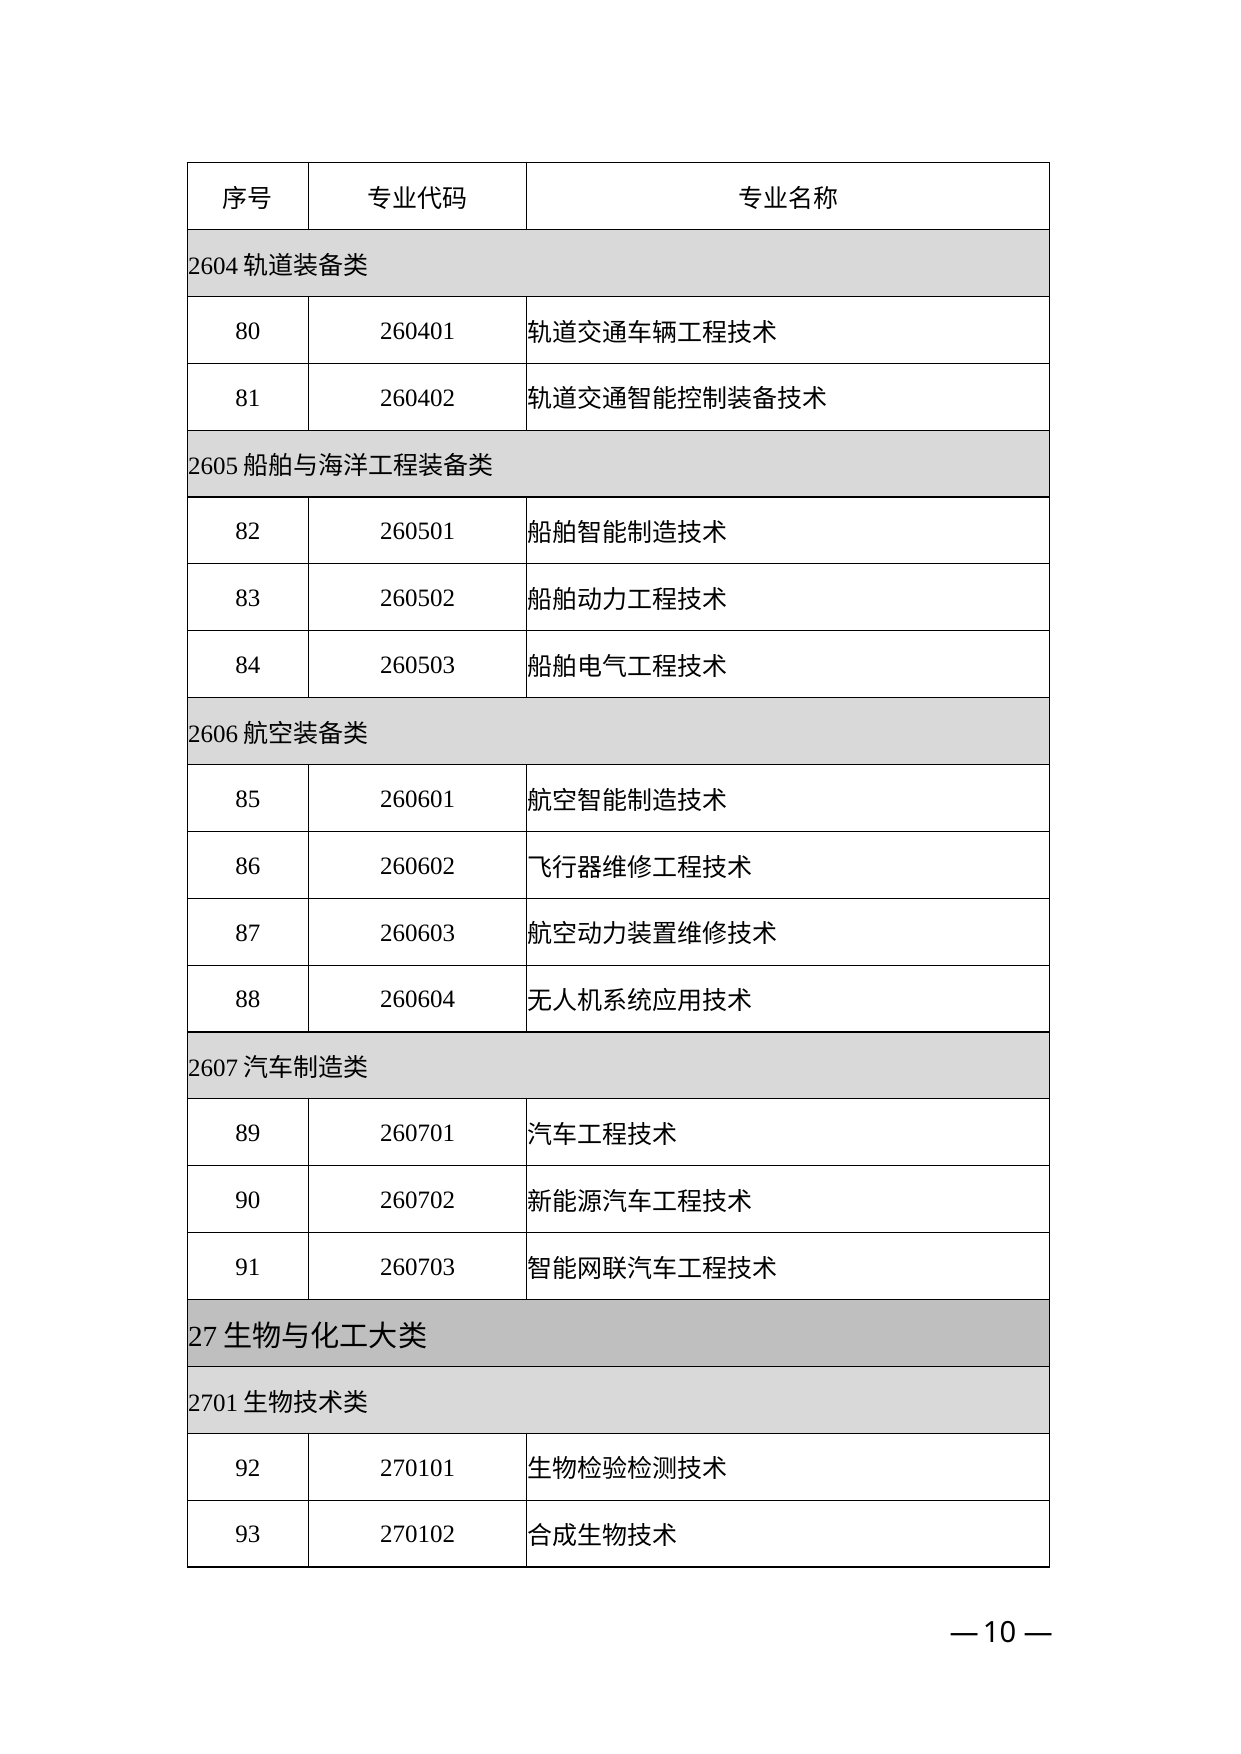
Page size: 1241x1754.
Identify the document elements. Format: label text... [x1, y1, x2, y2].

table_cell 270101 [309, 1434, 526, 1499]
table_cell 89 [188, 1099, 308, 1165]
table_cell 92 [188, 1434, 308, 1499]
table_cell 80 [188, 297, 308, 363]
table_header 序号 [188, 163, 308, 229]
table_cell 船舶电气工程技术 [527, 631, 1049, 697]
table_cell 轨道交通智能控制装备技术 [527, 364, 1049, 429]
table_cell 智能网联汽车工程技术 [527, 1233, 1049, 1299]
table_cell 81 [188, 364, 308, 429]
table_header 专业代码 [309, 163, 526, 229]
table_cell 260401 [309, 297, 526, 363]
table_cell 2701生物技术类 [188, 1367, 1049, 1433]
table_cell 航空智能制造技术 [527, 765, 1049, 831]
table_cell 90 [188, 1166, 308, 1232]
table_cell 260402 [309, 364, 526, 429]
table_cell 82 [188, 498, 308, 563]
table_cell 87 [188, 899, 308, 964]
table_cell 合成生物技术 [527, 1501, 1049, 1566]
table_cell 85 [188, 765, 308, 831]
table_header 专业名称 [527, 163, 1049, 229]
table_cell 260702 [309, 1166, 526, 1232]
table_cell 86 [188, 832, 308, 898]
table_cell 2605船舶与海洋工程装备类 [188, 431, 1049, 496]
table_cell 船舶动力工程技术 [527, 564, 1049, 630]
table_cell 260503 [309, 631, 526, 697]
table_cell 新能源汽车工程技术 [527, 1166, 1049, 1232]
table_cell 轨道交通车辆工程技术 [527, 297, 1049, 363]
table_cell 2607汽车制造类 [188, 1033, 1049, 1098]
table_cell 260703 [309, 1233, 526, 1299]
table_cell 27生物与化工大类 [188, 1300, 1049, 1366]
table_cell 2604轨道装备类 [188, 230, 1049, 296]
table_cell 270102 [309, 1501, 526, 1566]
table_cell 260502 [309, 564, 526, 630]
table_cell 2606航空装备类 [188, 698, 1049, 764]
table_cell 83 [188, 564, 308, 630]
table_cell 汽车工程技术 [527, 1099, 1049, 1165]
table_cell 船舶智能制造技术 [527, 498, 1049, 563]
table_cell 91 [188, 1233, 308, 1299]
table_cell 88 [188, 966, 308, 1031]
table_cell 260603 [309, 899, 526, 964]
table_cell 航空动力装置维修技术 [527, 899, 1049, 964]
table_cell 260601 [309, 765, 526, 831]
table_cell 无人机系统应用技术 [527, 966, 1049, 1031]
table_cell 260604 [309, 966, 526, 1031]
table_cell 84 [188, 631, 308, 697]
table_cell 260501 [309, 498, 526, 563]
table_cell 260701 [309, 1099, 526, 1165]
table_cell 93 [188, 1501, 308, 1566]
table_cell 260602 [309, 832, 526, 898]
table_cell 生物检验检测技术 [527, 1434, 1049, 1499]
table_cell 飞行器维修工程技术 [527, 832, 1049, 898]
